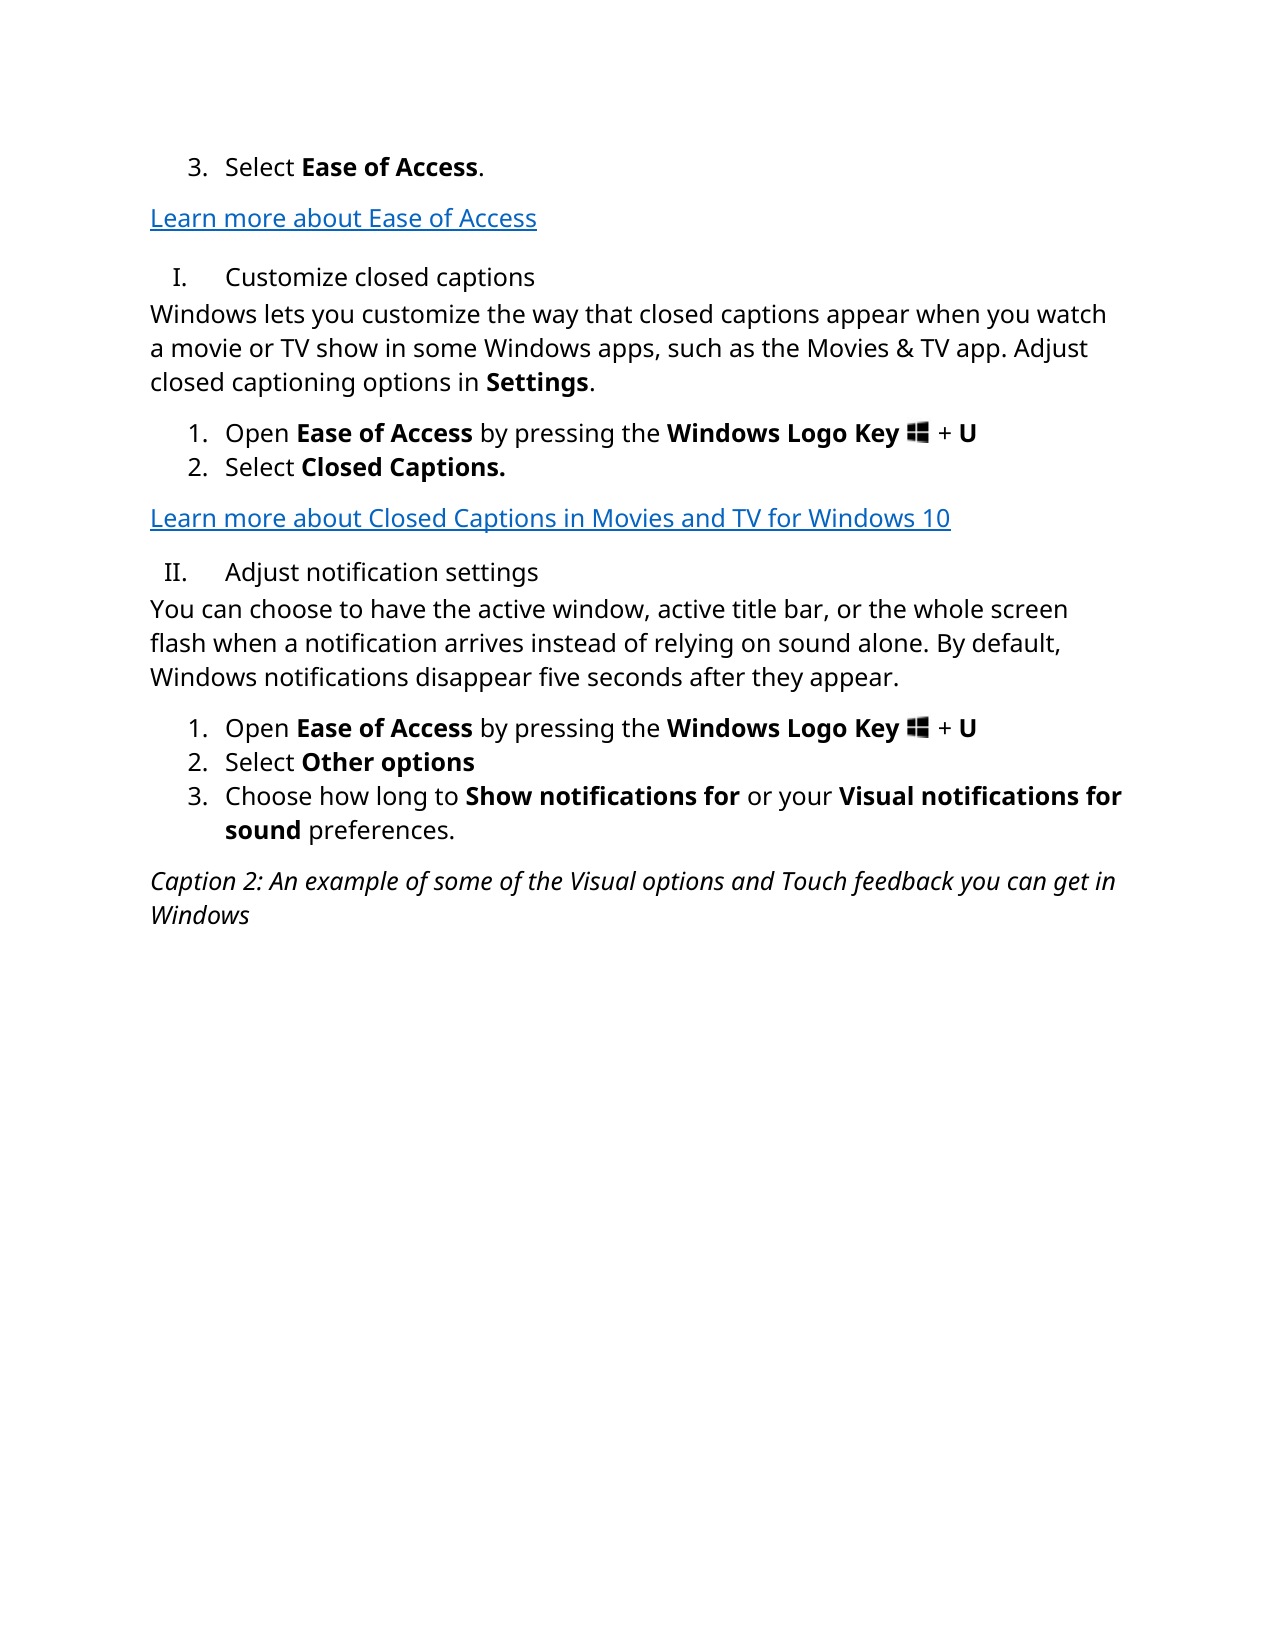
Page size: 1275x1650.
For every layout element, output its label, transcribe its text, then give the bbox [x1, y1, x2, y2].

subtitle Customize closed captions [187, 260, 1125, 294]
list Open Ease of Access by pressing the Windows Logo Key + U [187, 415, 1125, 449]
list Open Ease of Access by pressing the Windows Logo Key + U [187, 711, 1125, 745]
text Learn more about Ease of Access [150, 201, 1125, 235]
text Learn more about Closed Captions in Movies and TV for Windows 10 [150, 500, 1125, 534]
list Select Closed Captions. [187, 449, 1125, 483]
text You can choose to have the active window, active title bar, or the whole screen flash when a notification arrives instead of relying on sound alone. By default, Windows notifications disappear five seconds after they appear. [150, 592, 1125, 694]
list Select Ease of Access. [187, 150, 1125, 184]
list Choose how long to Show notifications for or your Visual notifications for sound preferences. [187, 779, 1125, 847]
text Windows lets you customize the way that closed captions appear when you watch a movie or TV show in some Windows apps, such as the Movies & TV app. Adjust closed captioning options in Settings. [150, 297, 1125, 399]
picture [906, 712, 932, 738]
list Select Other options [187, 745, 1125, 779]
picture [906, 417, 932, 443]
subtitle Adjust notification settings [187, 555, 1125, 589]
text Caption 2: An example of some of the Visual options and Touch feedback you can get in Windows [150, 864, 1125, 932]
